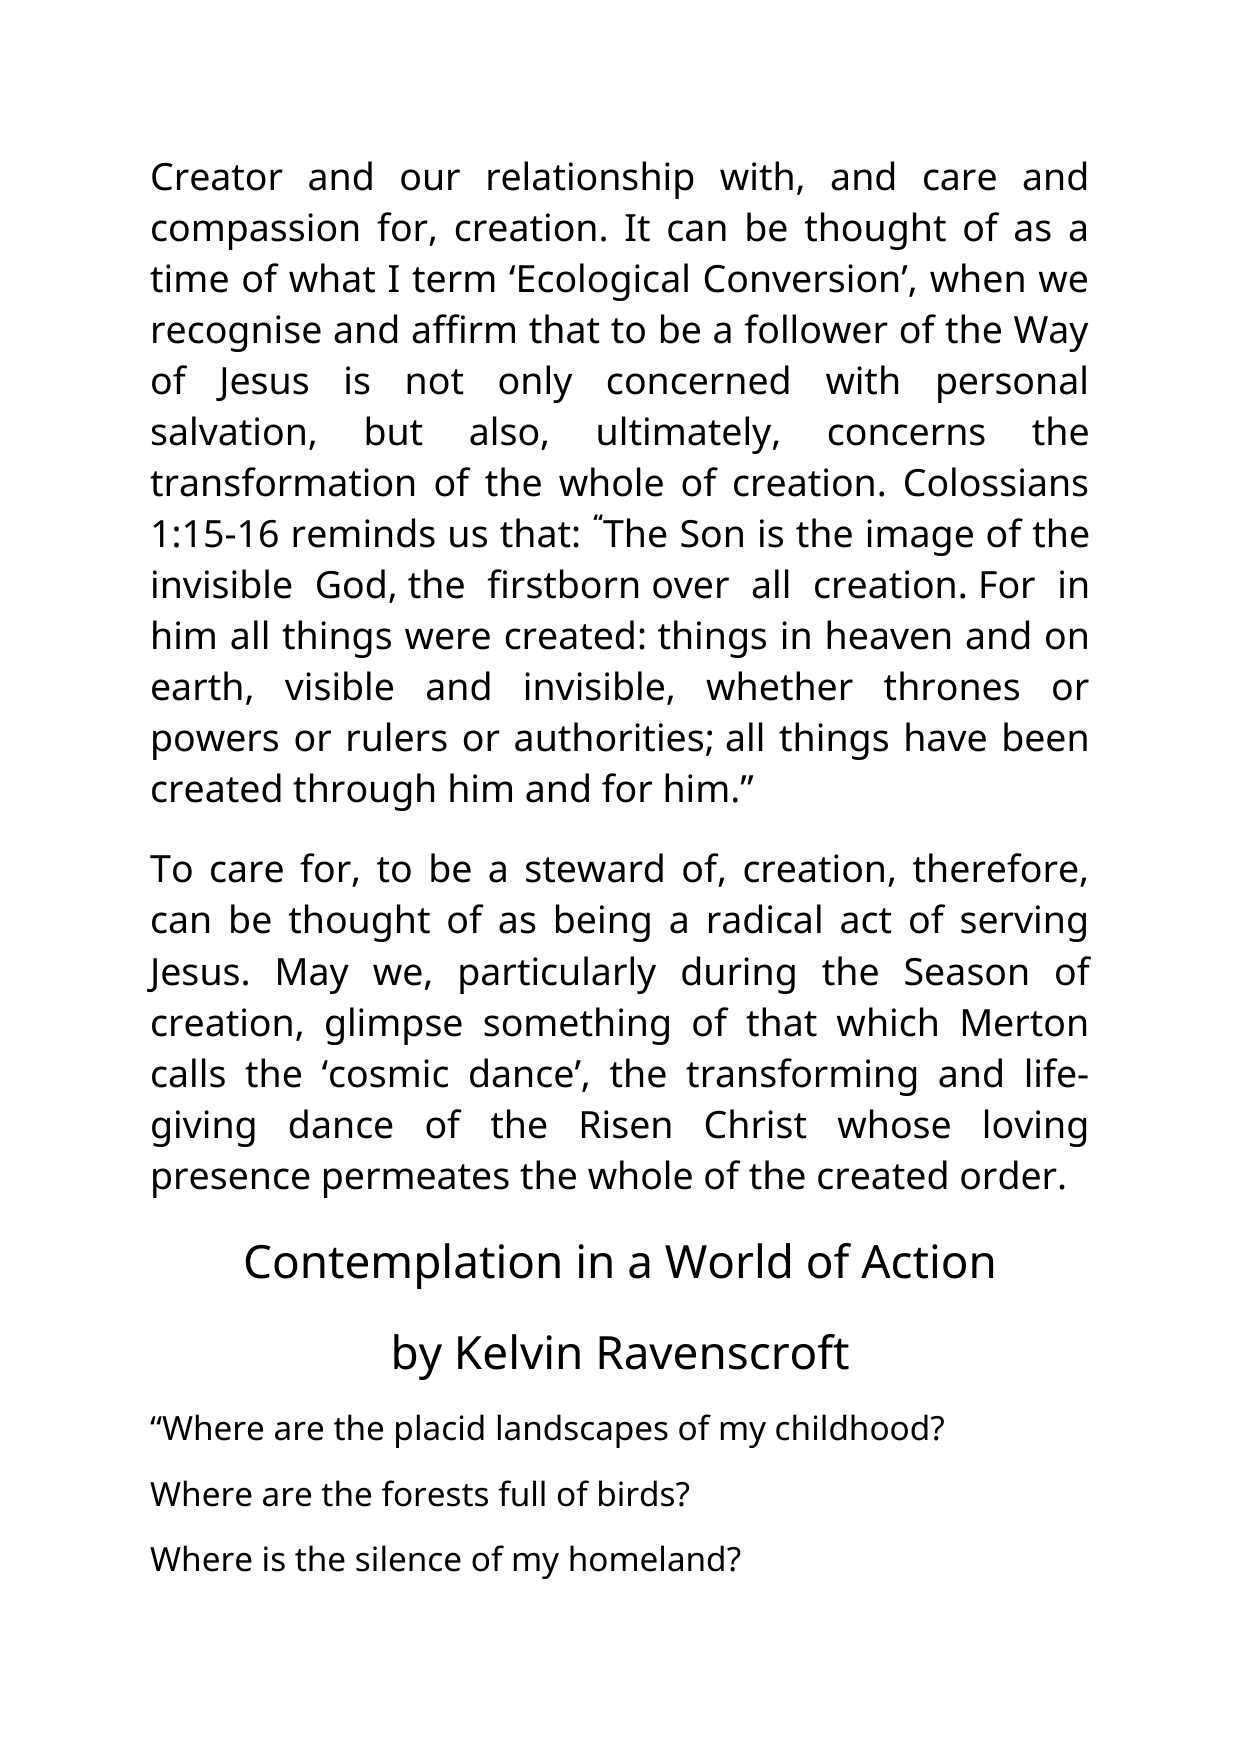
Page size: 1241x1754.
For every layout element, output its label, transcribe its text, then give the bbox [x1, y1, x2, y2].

text by Kelvin Ravenscroft [150, 1321, 1090, 1383]
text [150, 150, 1090, 558]
text Contemplation in a World of Action [150, 1229, 1090, 1292]
text To care for, to be a steward of, creation, therefore, can be thought of as being a radical act of serving Jesus. May we, particularly during the Season of creation, glimpse something of that which Merton calls the ‘cosmic dance’, the transforming and life-giving dance of the Risen Christ whose loving presence permeates the whole of the created order. [150, 843, 1090, 1200]
text Where is the silence of my homeland? [150, 1536, 1090, 1581]
text Where are the forests full of birds? [150, 1470, 1090, 1516]
text “Where are the placid landscapes of my childhood? [150, 1405, 1090, 1450]
